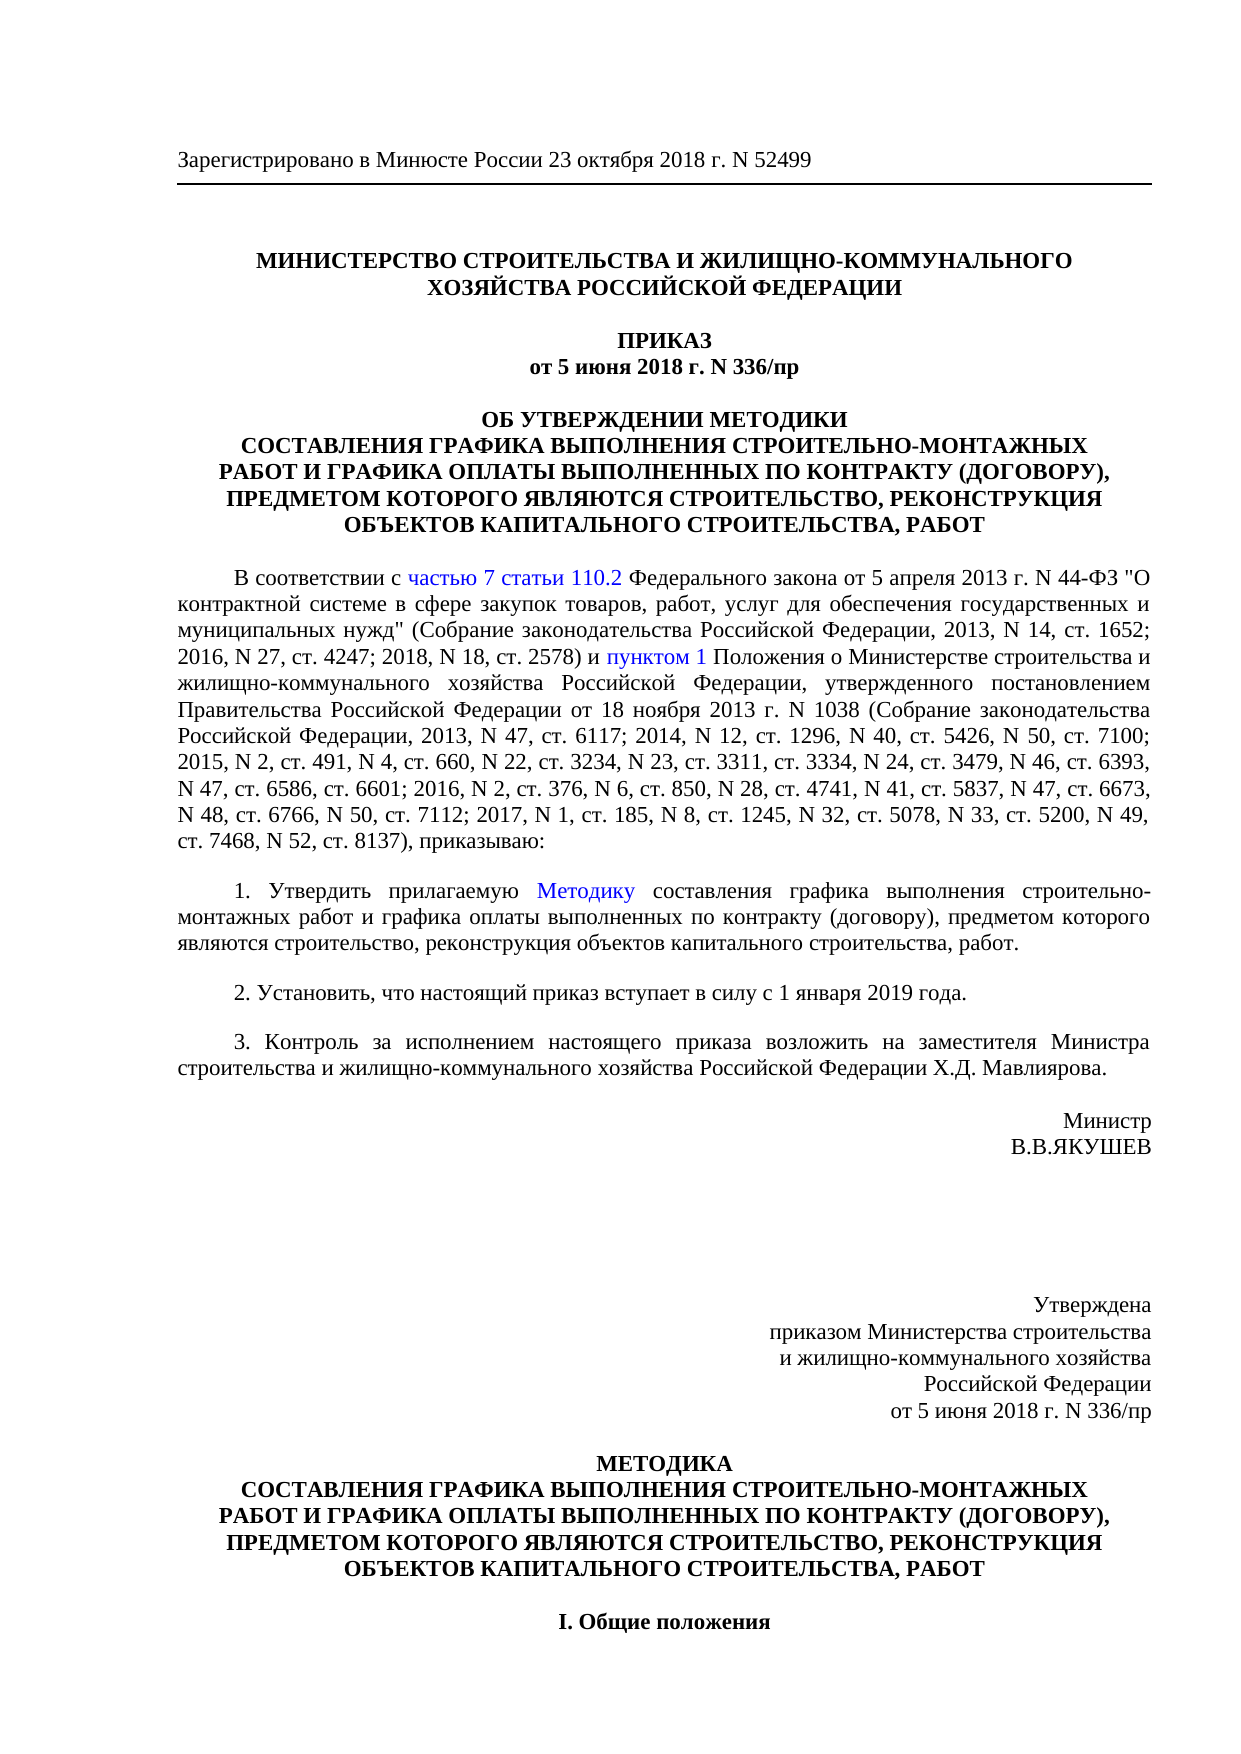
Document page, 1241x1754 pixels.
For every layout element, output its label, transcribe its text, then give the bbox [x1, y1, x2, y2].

title РАБОТ И ГРАФИКА ОПЛАТЫ ВЫПОЛНЕННЫХ ПО КОНТРАКТУ (ДОГОВОРУ), [177, 1502, 1152, 1529]
text Зарегистрировано в Минюсте России 23 октября 2018 г. N 52499 [177, 146, 1152, 172]
text Утверждена [177, 1291, 1152, 1318]
title от 5 июня 2018 г. N 336/пр [177, 353, 1152, 379]
title I. Общие положения [177, 1608, 1152, 1634]
title РАБОТ И ГРАФИКА ОПЛАТЫ ВЫПОЛНЕННЫХ ПО КОНТРАКТУ (ДОГОВОРУ), [177, 458, 1152, 485]
text 1. Утвердить прилагаемую Методику составления графика выполнения строительно-монтажных работ и графика оплаты выполненных по контракту (договору), предметом которого являются строительство, реконструкция объектов капитального строительства, работ. [177, 877, 1152, 956]
text Министр [177, 1107, 1152, 1133]
title ОБ УТВЕРЖДЕНИИ МЕТОДИКИ [177, 406, 1152, 432]
text В.В.ЯКУШЕВ [177, 1133, 1152, 1160]
text Российской Федерации [177, 1371, 1152, 1397]
title ПРЕДМЕТОМ КОТОРОГО ЯВЛЯЮТСЯ СТРОИТЕЛЬСТВО, РЕКОНСТРУКЦИЯ [177, 1529, 1152, 1555]
title ПРЕДМЕТОМ КОТОРОГО ЯВЛЯЮТСЯ СТРОИТЕЛЬСТВО, РЕКОНСТРУКЦИЯ [177, 485, 1152, 511]
text 3. Контроль за исполнением настоящего приказа возложить на заместителя Министра строительства и жилищно-коммунального хозяйства Российской Федерации Х.Д. Мавлиярова. [177, 1028, 1152, 1081]
text 2. Установить, что настоящий приказ вступает в силу с 1 января 2019 года. [177, 979, 1152, 1005]
text приказом Министерства строительства [177, 1318, 1152, 1344]
title ХОЗЯЙСТВА РОССИЙСКОЙ ФЕДЕРАЦИИ [177, 274, 1152, 300]
text и жилищно-коммунального хозяйства [177, 1344, 1152, 1371]
title МИНИСТЕРСТВО СТРОИТЕЛЬСТВА И ЖИЛИЩНО-КОММУНАЛЬНОГО [177, 248, 1152, 274]
text от 5 июня 2018 г. N 336/пр [177, 1397, 1152, 1423]
title ОБЪЕКТОВ КАПИТАЛЬНОГО СТРОИТЕЛЬСТВА, РАБОТ [177, 511, 1152, 537]
title СОСТАВЛЕНИЯ ГРАФИКА ВЫПОЛНЕНИЯ СТРОИТЕЛЬНО-МОНТАЖНЫХ [177, 1476, 1152, 1502]
title СОСТАВЛЕНИЯ ГРАФИКА ВЫПОЛНЕНИЯ СТРОИТЕЛЬНО-МОНТАЖНЫХ [177, 432, 1152, 458]
title МЕТОДИКА [177, 1449, 1152, 1476]
title ПРИКАЗ [177, 327, 1152, 353]
title ОБЪЕКТОВ КАПИТАЛЬНОГО СТРОИТЕЛЬСТВА, РАБОТ [177, 1555, 1152, 1581]
text В соответствии с частью 7 статьи 110.2 Федерального закона от 5 апреля 2013 г. N 44-ФЗ "О контрактной системе в сфере закупок товаров, работ, услуг для обеспечения государственных и муниципальных нужд" (Собрание законодательства Российской Федерации, 2013, N 14, ст. 1652; 2016, N 27, ст. 4247; 2018, N 18, ст. 2578) и пунктом 1 Положения о Министерстве строительства и жилищно-коммунального хозяйства Российской Федерации, утвержденного постановлением Правительства Российской Федерации от 18 ноября 2013 г. N 1038 (Собрание законодательства Российской Федерации, 2013, N 47, ст. 6117; 2014, N 12, ст. 1296, N 40, ст. 5426, N 50, ст. 7100; 2015, N 2, ст. 491, N 4, ст. 660, N 22, ст. 3234, N 23, ст. 3311, ст. 3334, N 24, ст. 3479, N 46, ст. 6393, N 47, ст. 6586, ст. 6601; 2016, N 2, ст. 376, N 6, ст. 850, N 28, ст. 4741, N 41, ст. 5837, N 47, ст. 6673, N 48, ст. 6766, N 50, ст. 7112; 2017, N 1, ст. 185, N 8, ст. 1245, N 32, ст. 5078, N 33, ст. 5200, N 49, ст. 7468, N 52, ст. 8137), приказываю: [177, 564, 1152, 854]
